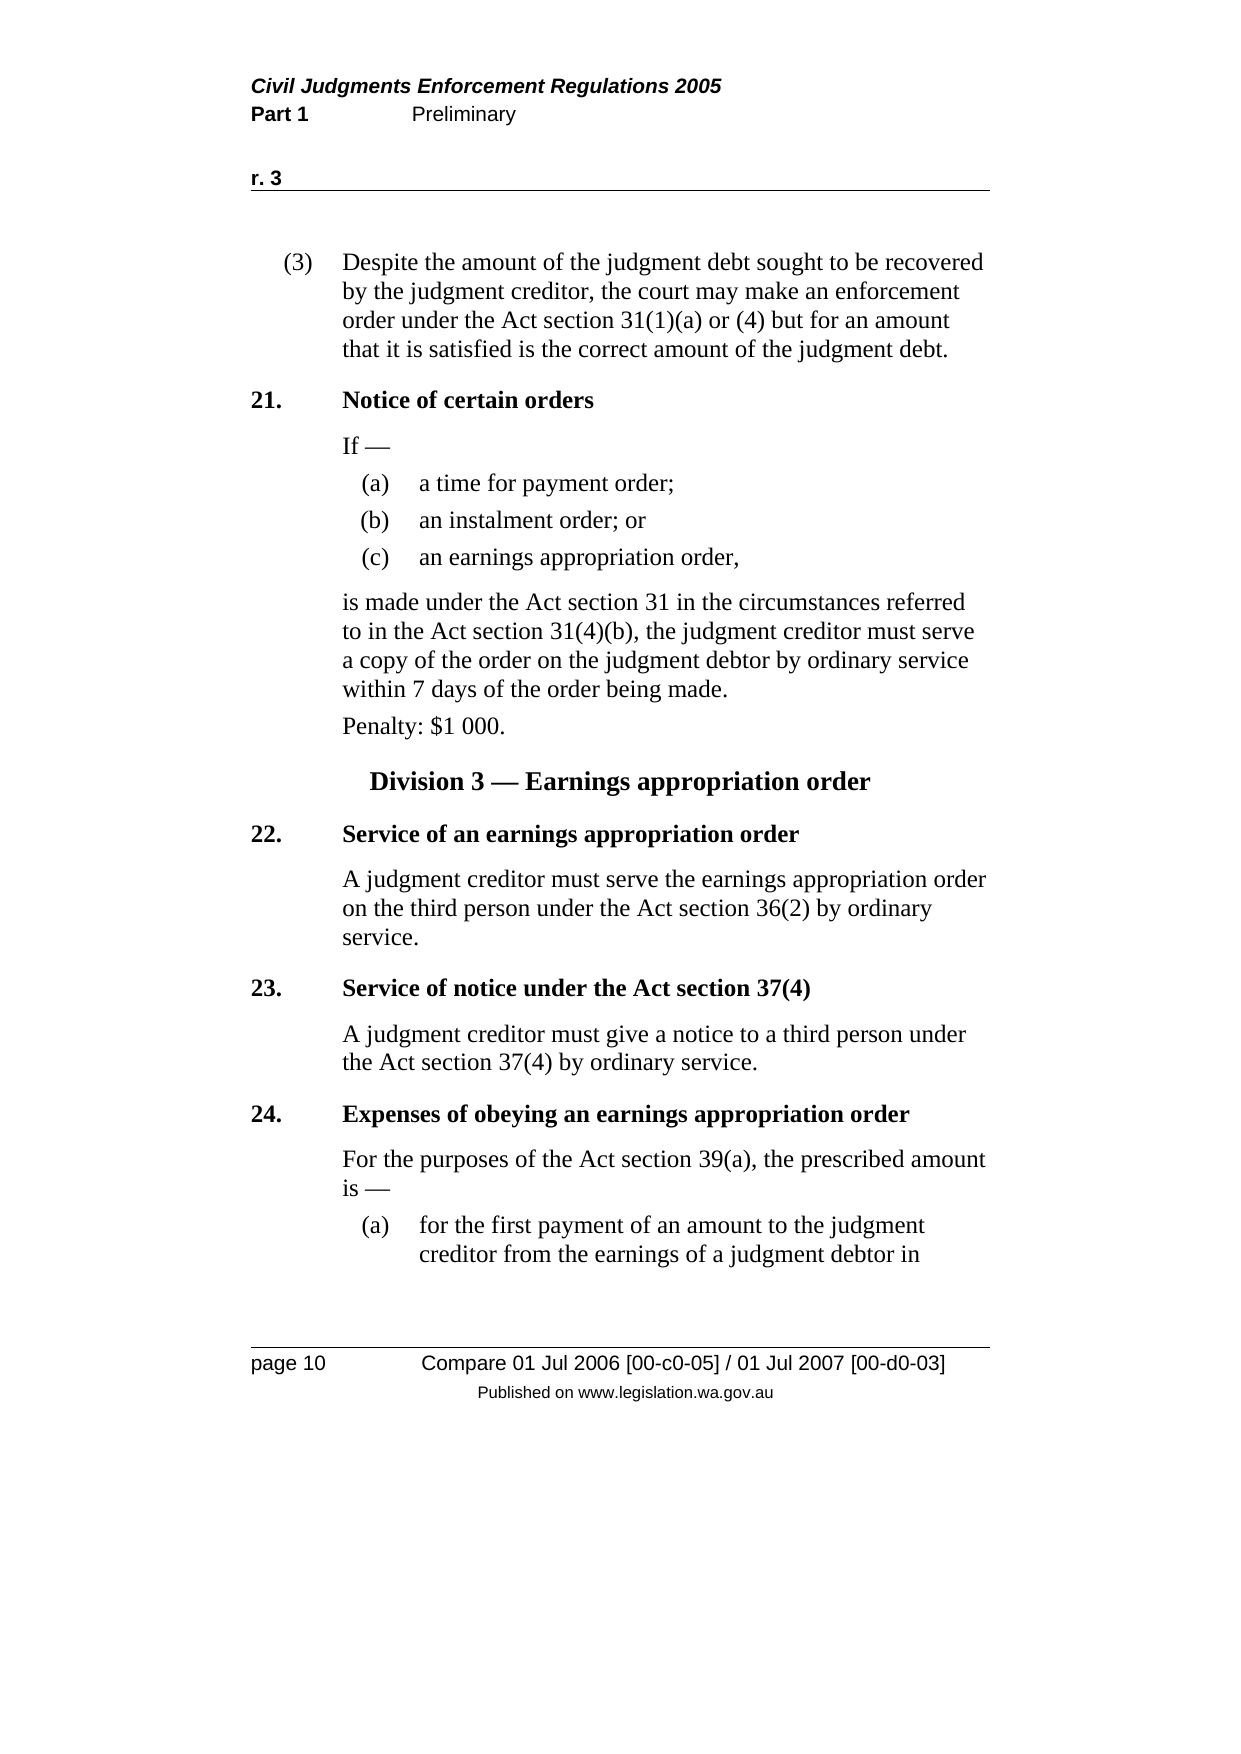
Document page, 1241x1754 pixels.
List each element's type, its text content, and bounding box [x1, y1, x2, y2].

subtitle 23. Service of notice under the Act section 37(4) [251, 973, 990, 1002]
subtitle Division 3 — Earnings appropriation order [251, 764, 990, 796]
text A judgment creditor must serve the earnings appropriation order on the third person under the Act section 36(2) by ordinary service. [251, 864, 990, 950]
text (3) Despite the amount of the judgment debt sought to be recovered by the judgment creditor, the court may make an enforcement order under the Act section 31(1)(a) or (4) but for an amount that it is satisfied is the correct amount of the judgment debt. [251, 247, 990, 362]
text (a) a time for payment order; [251, 468, 990, 497]
text (c) an earnings appropriation order, [251, 542, 990, 571]
text A judgment creditor must give a notice to a third person under the Act section 37(4) by ordinary service. [251, 1019, 990, 1076]
text Penalty: $1 000. [251, 711, 990, 739]
subtitle 22. Service of an earnings appropriation order [251, 819, 990, 847]
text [251, 1210, 990, 1268]
text If — [251, 431, 990, 459]
subtitle 24. Expenses of obeying an earnings appropriation order [251, 1099, 990, 1128]
text For the purposes of the Act section 39(a), the prescribed amount is — [251, 1144, 990, 1202]
subtitle 21. Notice of certain orders [251, 385, 990, 414]
text is made under the Act section 31 in the circumstances referred to in the Act section 31(4)(b), the judgment creditor must serve a copy of the order on the judgment debtor by ordinary service within 7 days of the order being made. [251, 587, 990, 702]
text (b) an instalment order; or [251, 505, 990, 534]
